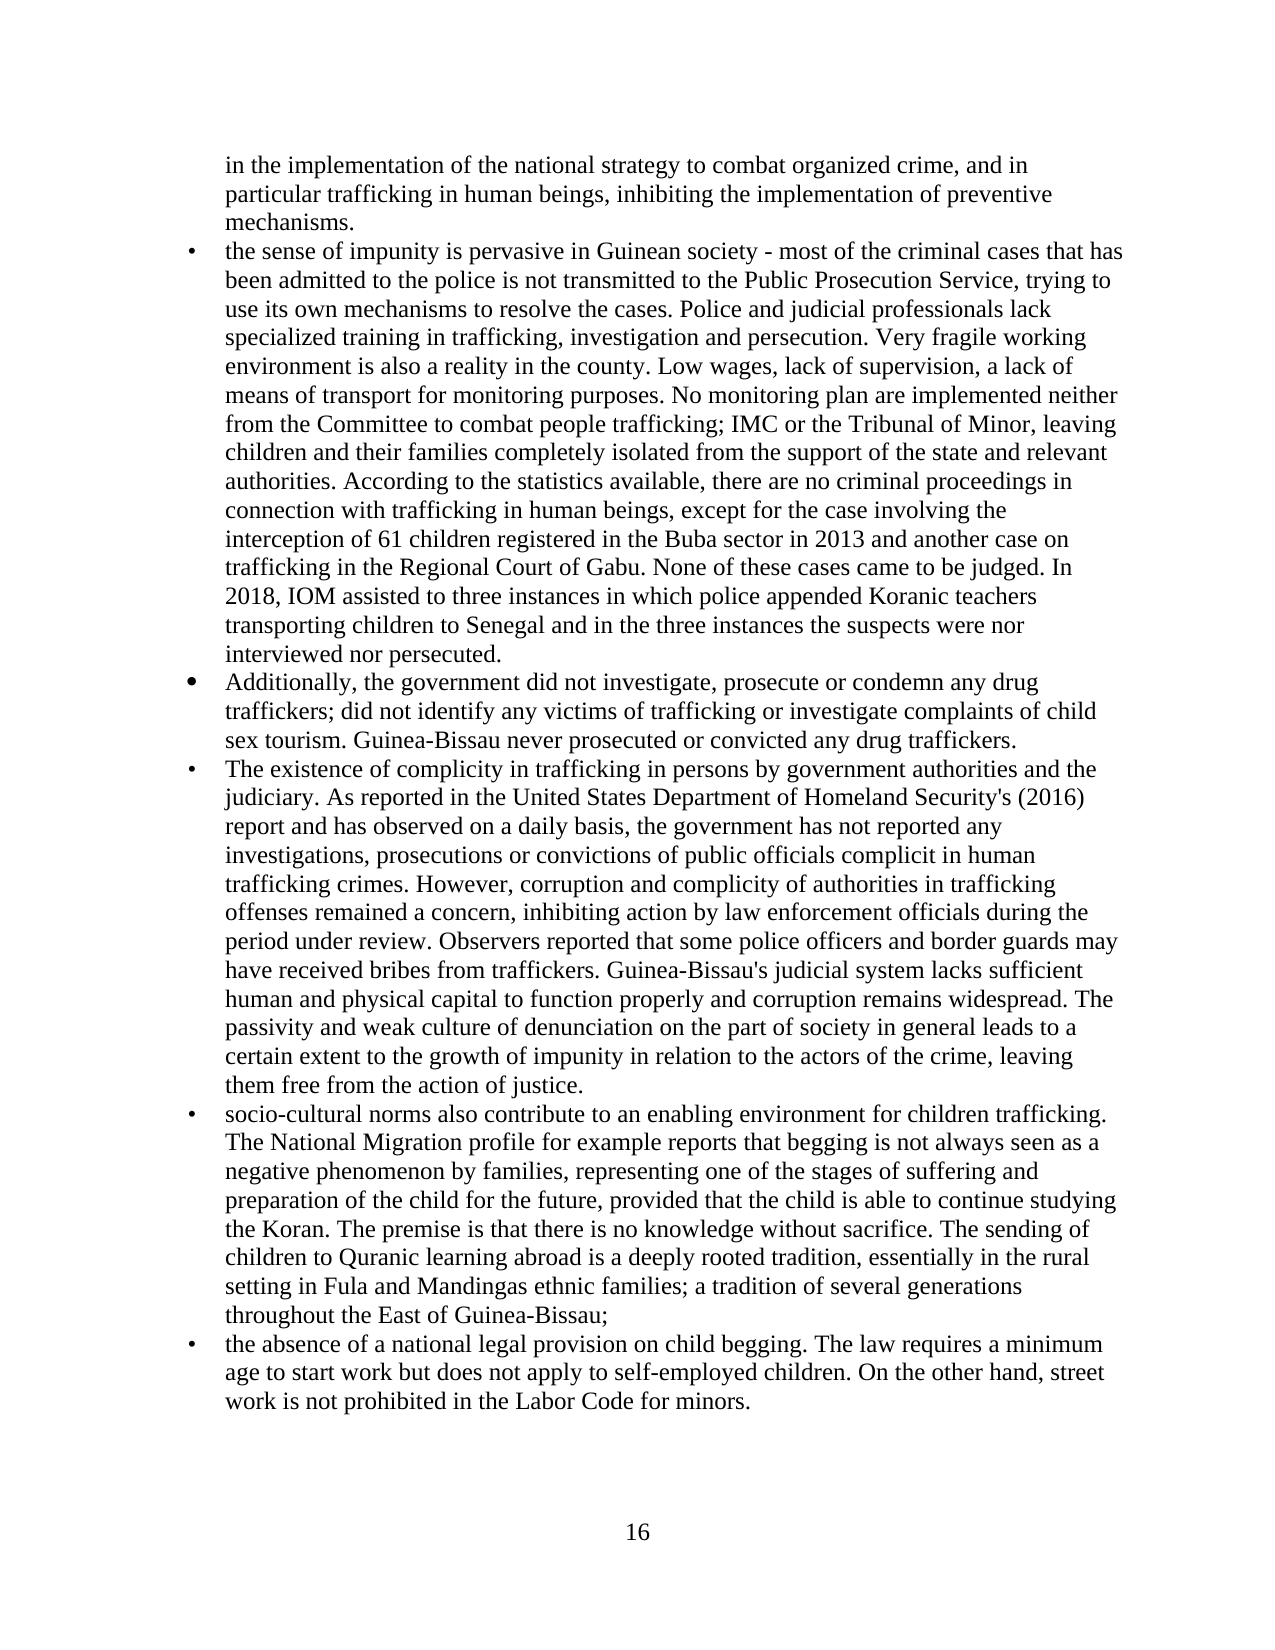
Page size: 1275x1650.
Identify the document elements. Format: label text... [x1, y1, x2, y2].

list The existence of complicity in trafficking in persons by government authorities and the judiciary. As reported in the United States Department of Homeland Security's (2016) report and has observed on a daily basis, the government has not reported any investigations, prosecutions or convictions of public officials complicit in human trafficking crimes. However, corruption and complicity of authorities in trafficking offenses remained a concern, inhibiting action by law enforcement officials during the period under review. Observers reported that some police officers and border guards may have received bribes from traffickers. Guinea-Bissau's judicial system lacks sufficient human and physical capital to function properly and corruption remains widespread. The passivity and weak culture of denunciation on the part of society in general leads to a certain extent to the growth of impunity in relation to the actors of the crime, leaving them free from the action of justice. [187, 754, 1125, 1099]
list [187, 150, 1125, 236]
list socio-cultural norms also contribute to an enabling environment for children trafficking. The National Migration profile for example reports that begging is not always seen as a negative phenomenon by families, representing one of the stages of suffering and preparation of the child for the future, provided that the child is able to continue studying the Koran. The premise is that there is no knowledge without sacrifice. The sending of children to Quranic learning abroad is a deeply rooted tradition, essentially in the rural setting in Fula and Mandingas ethnic families; a tradition of several generations throughout the East of Guinea-Bissau; [187, 1099, 1125, 1329]
list the absence of a national legal provision on child begging. The law requires a minimum age to start work but does not apply to self-employed children. On the other hand, street work is not prohibited in the Labor Code for minors. [187, 1329, 1125, 1415]
list Additionally, the government did not investigate, prosecute or condemn any drug traffickers; did not identify any victims of trafficking or investigate complaints of child sex tourism. Guinea-Bissau never prosecuted or convicted any drug traffickers. [187, 667, 1125, 754]
list the sense of impunity is pervasive in Guinean society - most of the criminal cases that has been admitted to the police is not transmitted to the Public Prosecution Service, trying to use its own mechanisms to resolve the cases. Police and judicial professionals lack specialized training in trafficking, investigation and persecution. Very fragile working environment is also a reality in the county. Low wages, lack of supervision, a lack of means of transport for monitoring purposes. No monitoring plan are implemented neither from the Committee to combat people trafficking; IMC or the Tribunal of Minor, leaving children and their families completely isolated from the support of the state and relevant authorities. According to the statistics available, there are no criminal proceedings in connection with trafficking in human beings, except for the case involving the interception of 61 children registered in the Buba sector in 2013 and another case on trafficking in the Regional Court of Gabu. None of these cases came to be judged. In 2018, IOM assisted to three instances in which police appended Koranic teachers transporting children to Senegal and in the three instances the suspects were nor interviewed nor persecuted. [187, 236, 1125, 667]
